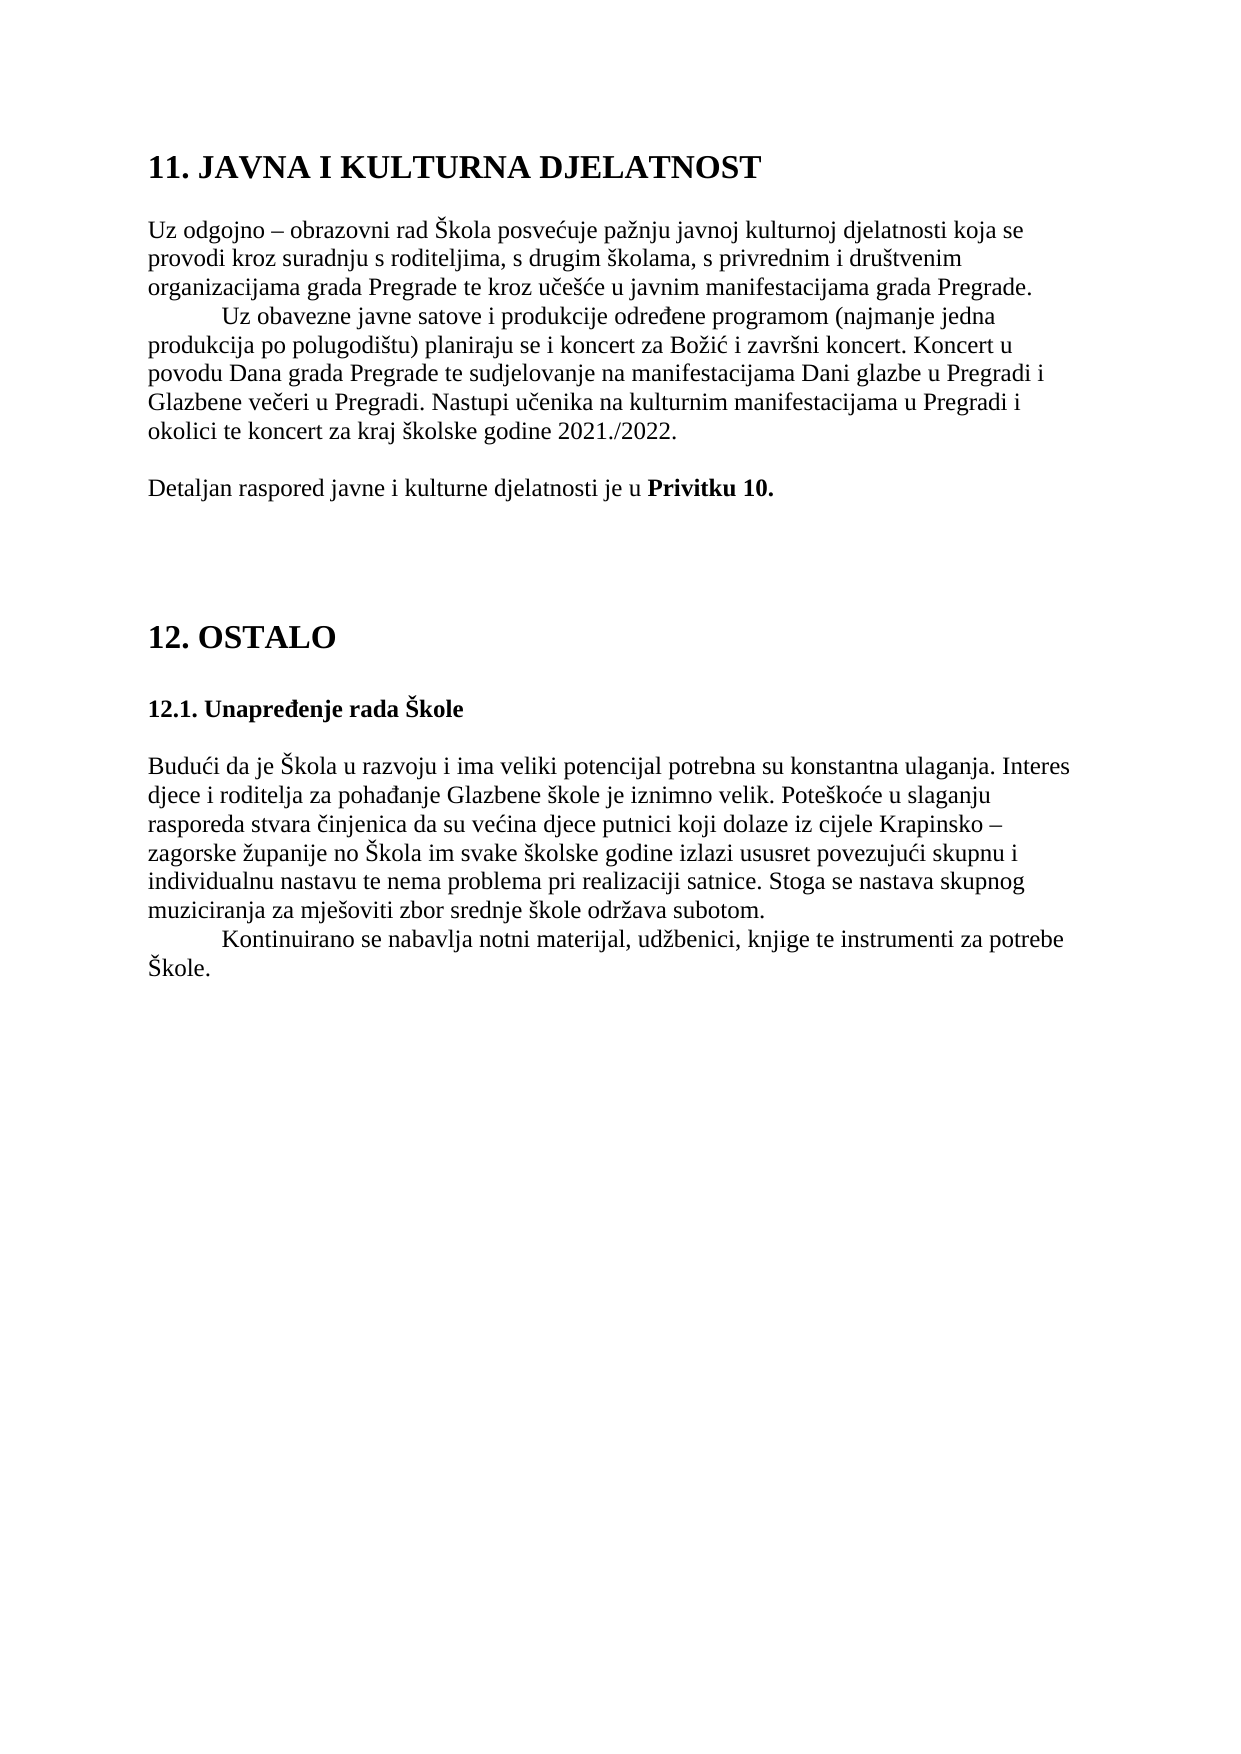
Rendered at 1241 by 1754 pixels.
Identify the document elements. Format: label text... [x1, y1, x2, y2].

text 12. OSTALO [148, 617, 1093, 656]
text 11. JAVNA I KULTURNA DJELATNOST [148, 148, 1093, 186]
text 12.1. Unapređenje rada Škole [148, 694, 1093, 723]
text Uz obavezne javne satove i produkcije određene programom (najmanje jedna produkcija po polugodištu) planiraju se i koncert za Božić i završni koncert. Koncert u povodu Dana grada Pregrade te sudjelovanje na manifestacijama Dani glazbe u Pregradi i Glazbene večeri u Pregradi. Nastupi učenika na kulturnim manifestacijama u Pregradi i okolici te koncert za kraj školske godine 2021./2022. [148, 301, 1093, 445]
text Detaljan raspored javne i kulturne djelatnosti je u Privitku 10. [148, 473, 1093, 502]
text Kontinuirano se nabavlja notni materijal, udžbenici, knjige te instrumenti za potrebe Škole. [148, 924, 1093, 981]
text Uz odgojno – obrazovni rad Škola posvećuje pažnju javnoj kulturnoj djelatnosti koja se provodi kroz suradnju s roditeljima, s drugim školama, s privrednim i društvenim organizacijama grada Pregrade te kroz učešće u javnim manifestacijama grada Pregrade. [148, 215, 1093, 301]
text Budući da je Škola u razvoju i ima veliki potencijal potrebna su konstantna ulaganja. Interes djece i roditelja za pohađanje Glazbene škole je iznimno velik. Poteškoće u slaganju rasporeda stvara činjenica da su većina djece putnici koji dolaze iz cijele Krapinsko – zagorske županije no Škola im svake školske godine izlazi ususret povezujući skupnu i individualnu nastavu te nema problema pri realizaciji satnice. Stoga se nastava skupnog muziciranja za mješoviti zbor srednje škole održava subotom. [148, 751, 1093, 924]
